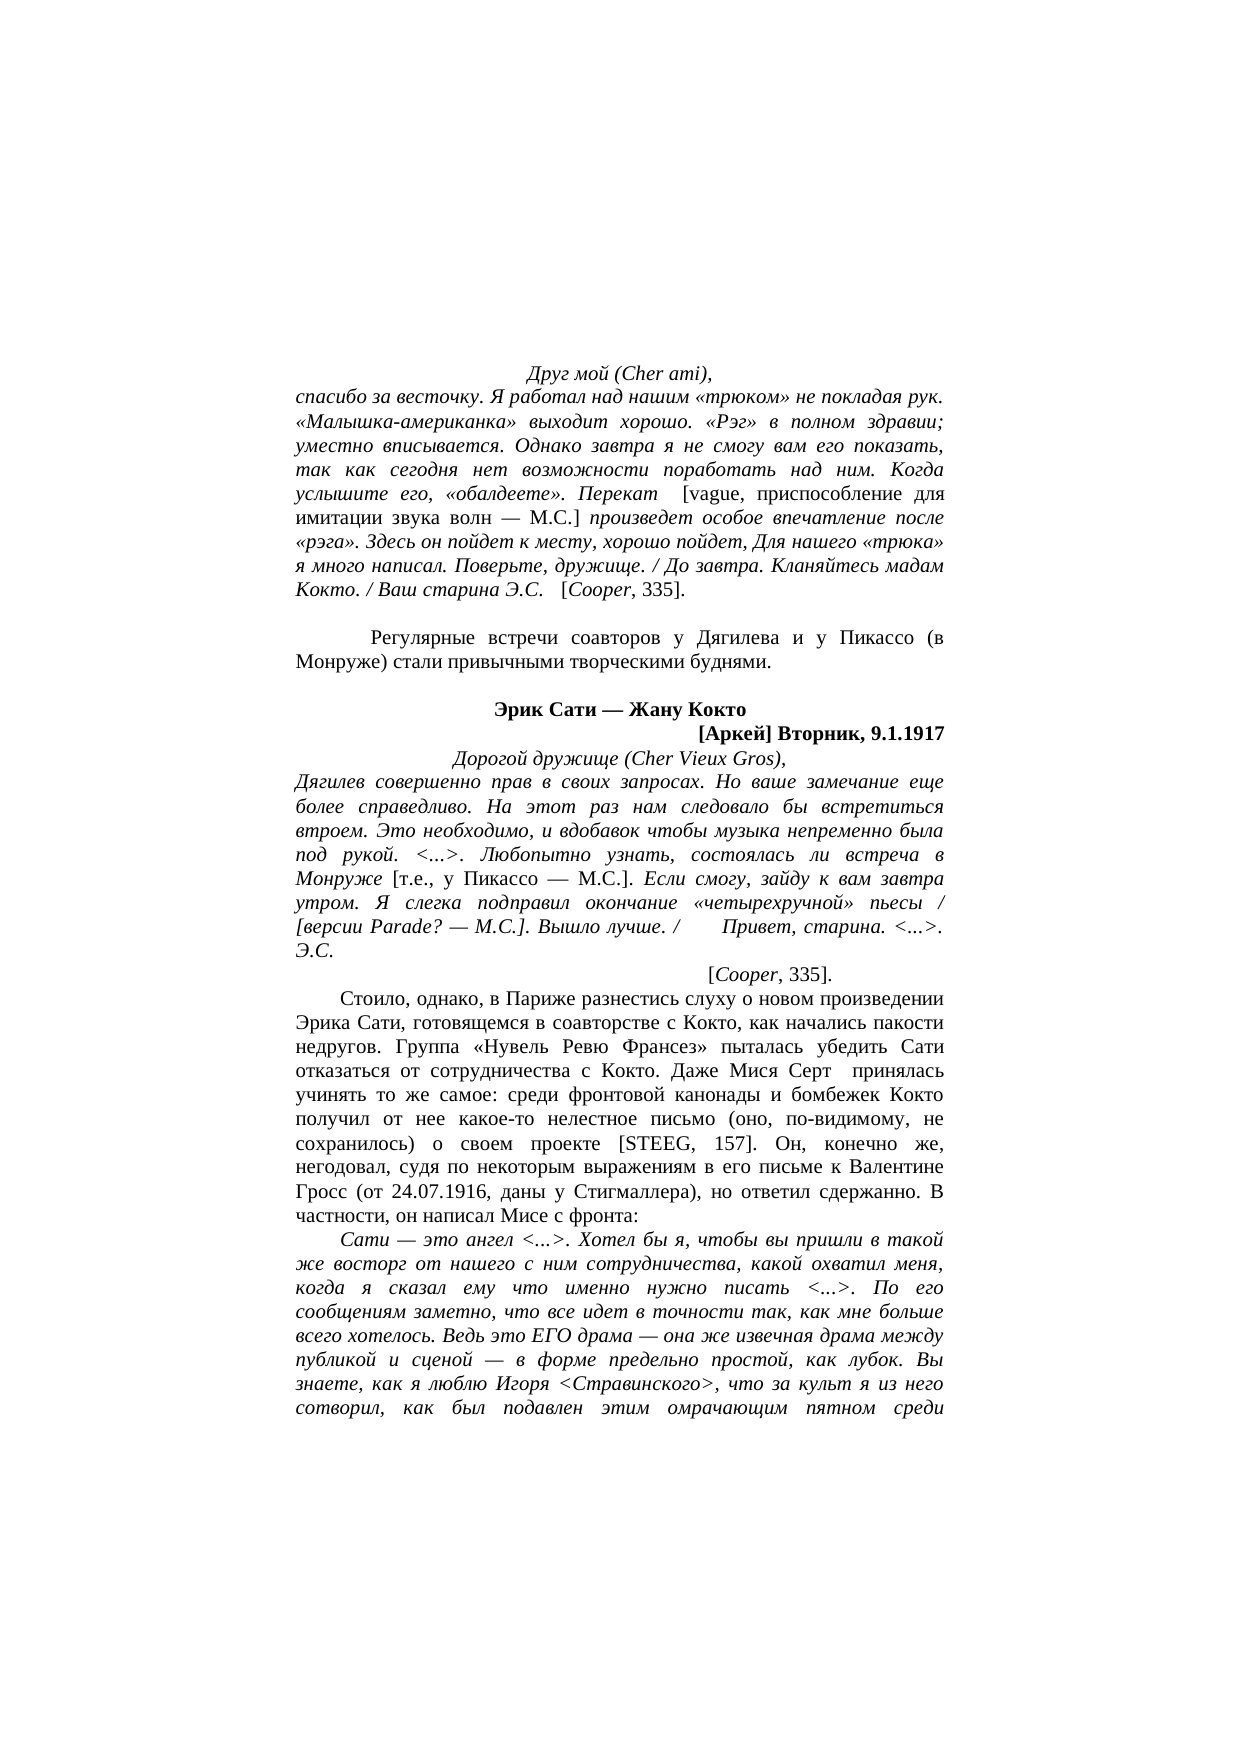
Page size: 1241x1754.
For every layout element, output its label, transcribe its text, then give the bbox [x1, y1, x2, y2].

text [Cooper, 335]. [295, 962, 945, 986]
text Друг мой (Cher ami), [295, 360, 945, 384]
text [Аркей] Вторник, 9.1.1917 [295, 721, 945, 745]
text Регулярные встречи соавторов у Дягилева и у Пикассо (в Монруже) стали привычными творческими буднями. [295, 625, 945, 673]
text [295, 1227, 945, 1419]
text спасибо за весточку. Я работал над нашим «трюком» не покладая рук. «Малышка-американка» выходит хорошо. «Рэг» в полном здравии; уместно вписывается. Однако завтра я не смогу вам его показать, так как сегодня нет возможности поработать над ним. Когда услышите его, «обалдеете». Перекат [vague, приспособление для имитации звука волн М.С.] произведет особое впечатление после «рэга». Здесь он пойдет к месту, хорошо пойдет, Для нашего «трюка» я много написал. Поверьте, дружище. / До завтра. Кланяйтесь мадам Кокто. / Ваш старина Э.С. [Cooper, 335]. [295, 384, 945, 601]
text Эрик Сати — Жану Кокто [295, 697, 945, 721]
text Дягилев совершенно прав в своих запросах. Но ваше замечание еще более справедливо. На этот раз нам следовало бы встретиться втроем. Это необходимо, и вдобавок чтобы музыка непременно была под рукой. <...>. Любопытно узнать, состоялась ли встреча в Монруже [т.е., у Пикассо — М.С.]. Если смогу, зайду к вам завтра утром. Я слегка подправил окончание «четырехручной» пьесы / [версии Parade? — М.С.]. Вышло лучше. / Привет, старина. <...>. Э.С. [295, 769, 945, 962]
text Дорогой дружище (Cher Vieux Gros), [295, 745, 945, 769]
text Стоило, однако, в Париже разнестись слуху о новом произведении Эрика Сати, готовящемся в соавторстве с Кокто, как начались пакости недругов. Группа «Нувель Ревю Франсез» пыталась убедить Сати отказаться от сотрудничества с Кокто. Даже Мися Серт принялась учинять то же самое: среди фронтовой канонады и бомбежек Кокто получил от нее какое-то нелестное письмо (оно, по-видимому, не сохранилось) о своем проекте [STEEG, 157]. Он, конечно же, негодовал, судя по некоторым выражениям в его письме к Валентине Гросс (от 24.07.1916, даны у Стигмаллера), но ответил сдержанно. В частности, он написал Мисе с фронта: [295, 986, 945, 1227]
